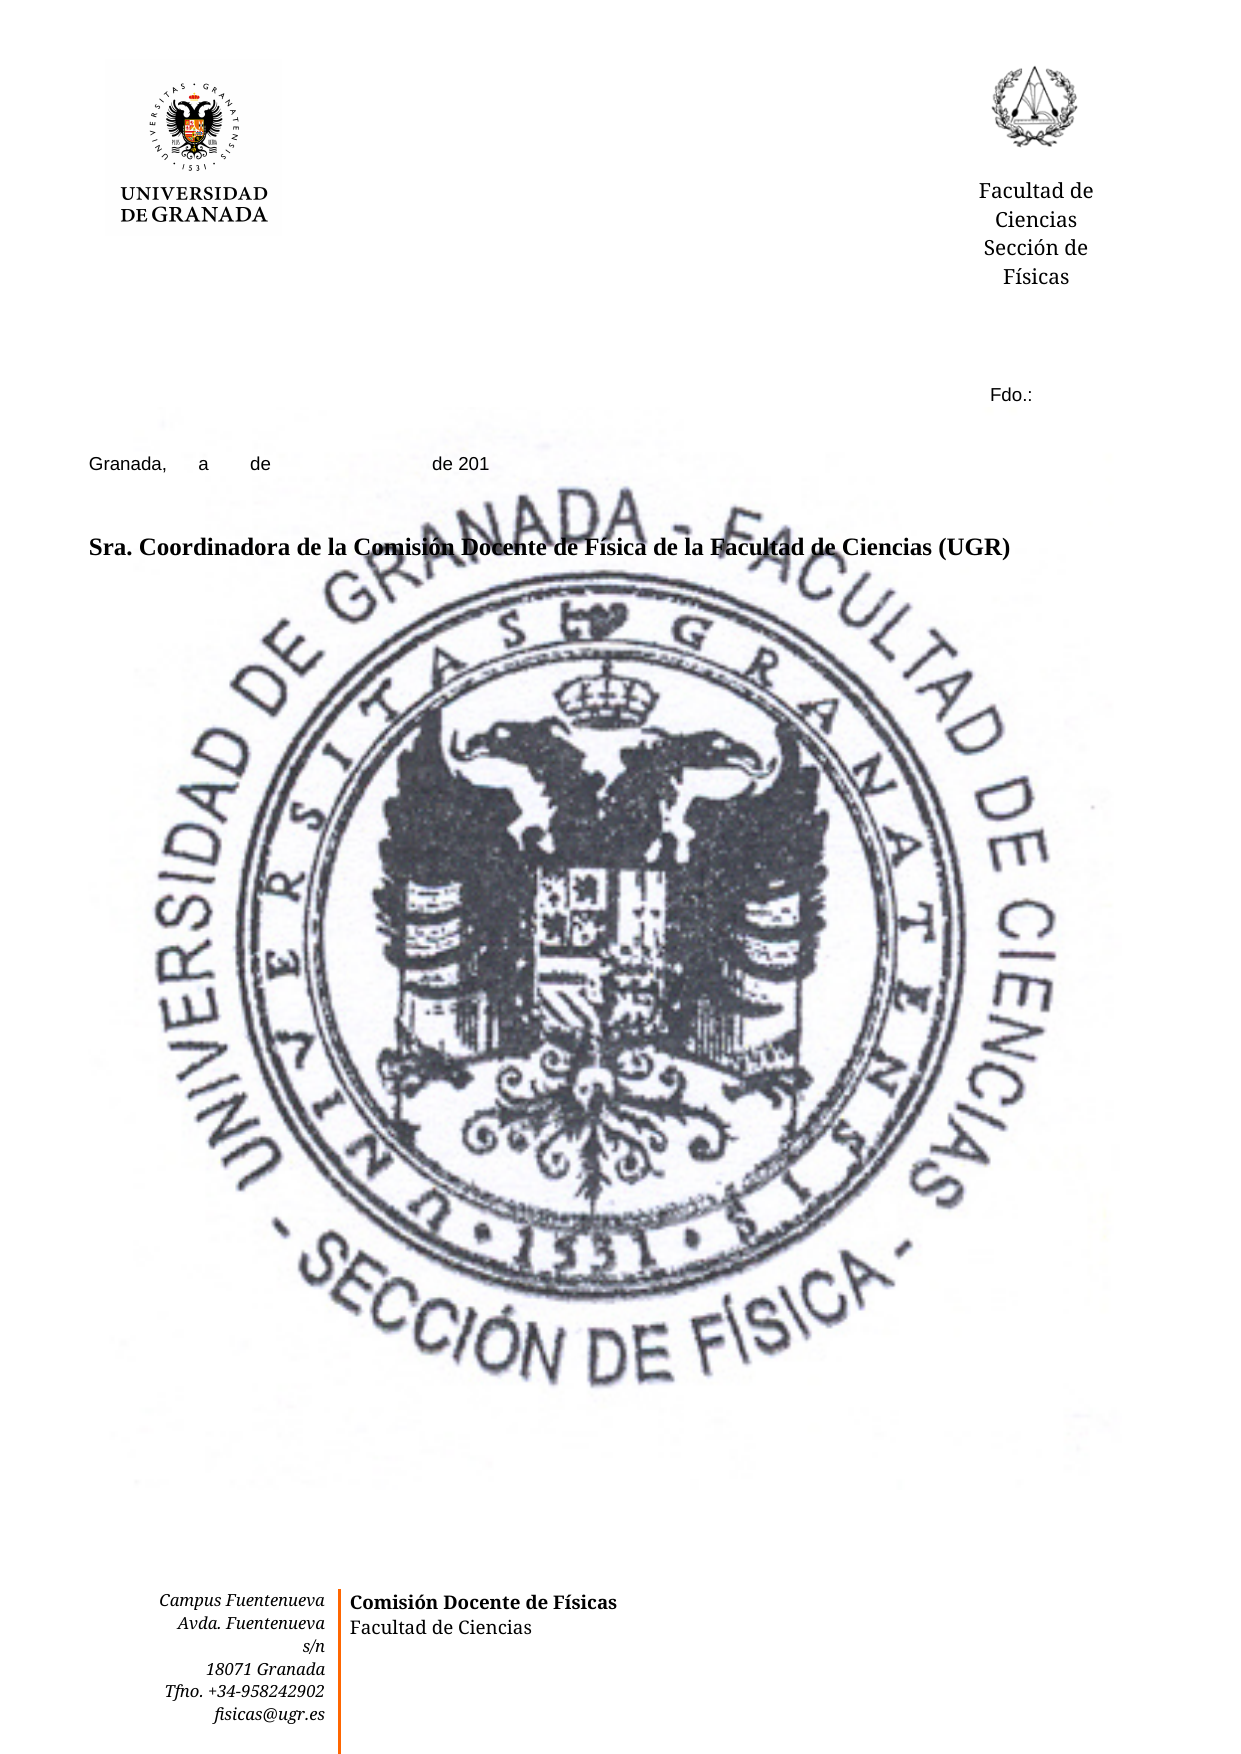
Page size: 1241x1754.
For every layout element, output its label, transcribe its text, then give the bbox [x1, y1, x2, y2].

text Sra. Coordinadora de la Comisión Docente de Física de la Facultad de Ciencias (UGR) [89, 532, 1122, 561]
picture [88, 407, 1122, 1490]
picture [104, 59, 282, 236]
text Fdo.: [826, 384, 1122, 405]
picture [988, 59, 1084, 148]
text Granada, a de de 201 [89, 453, 1122, 475]
